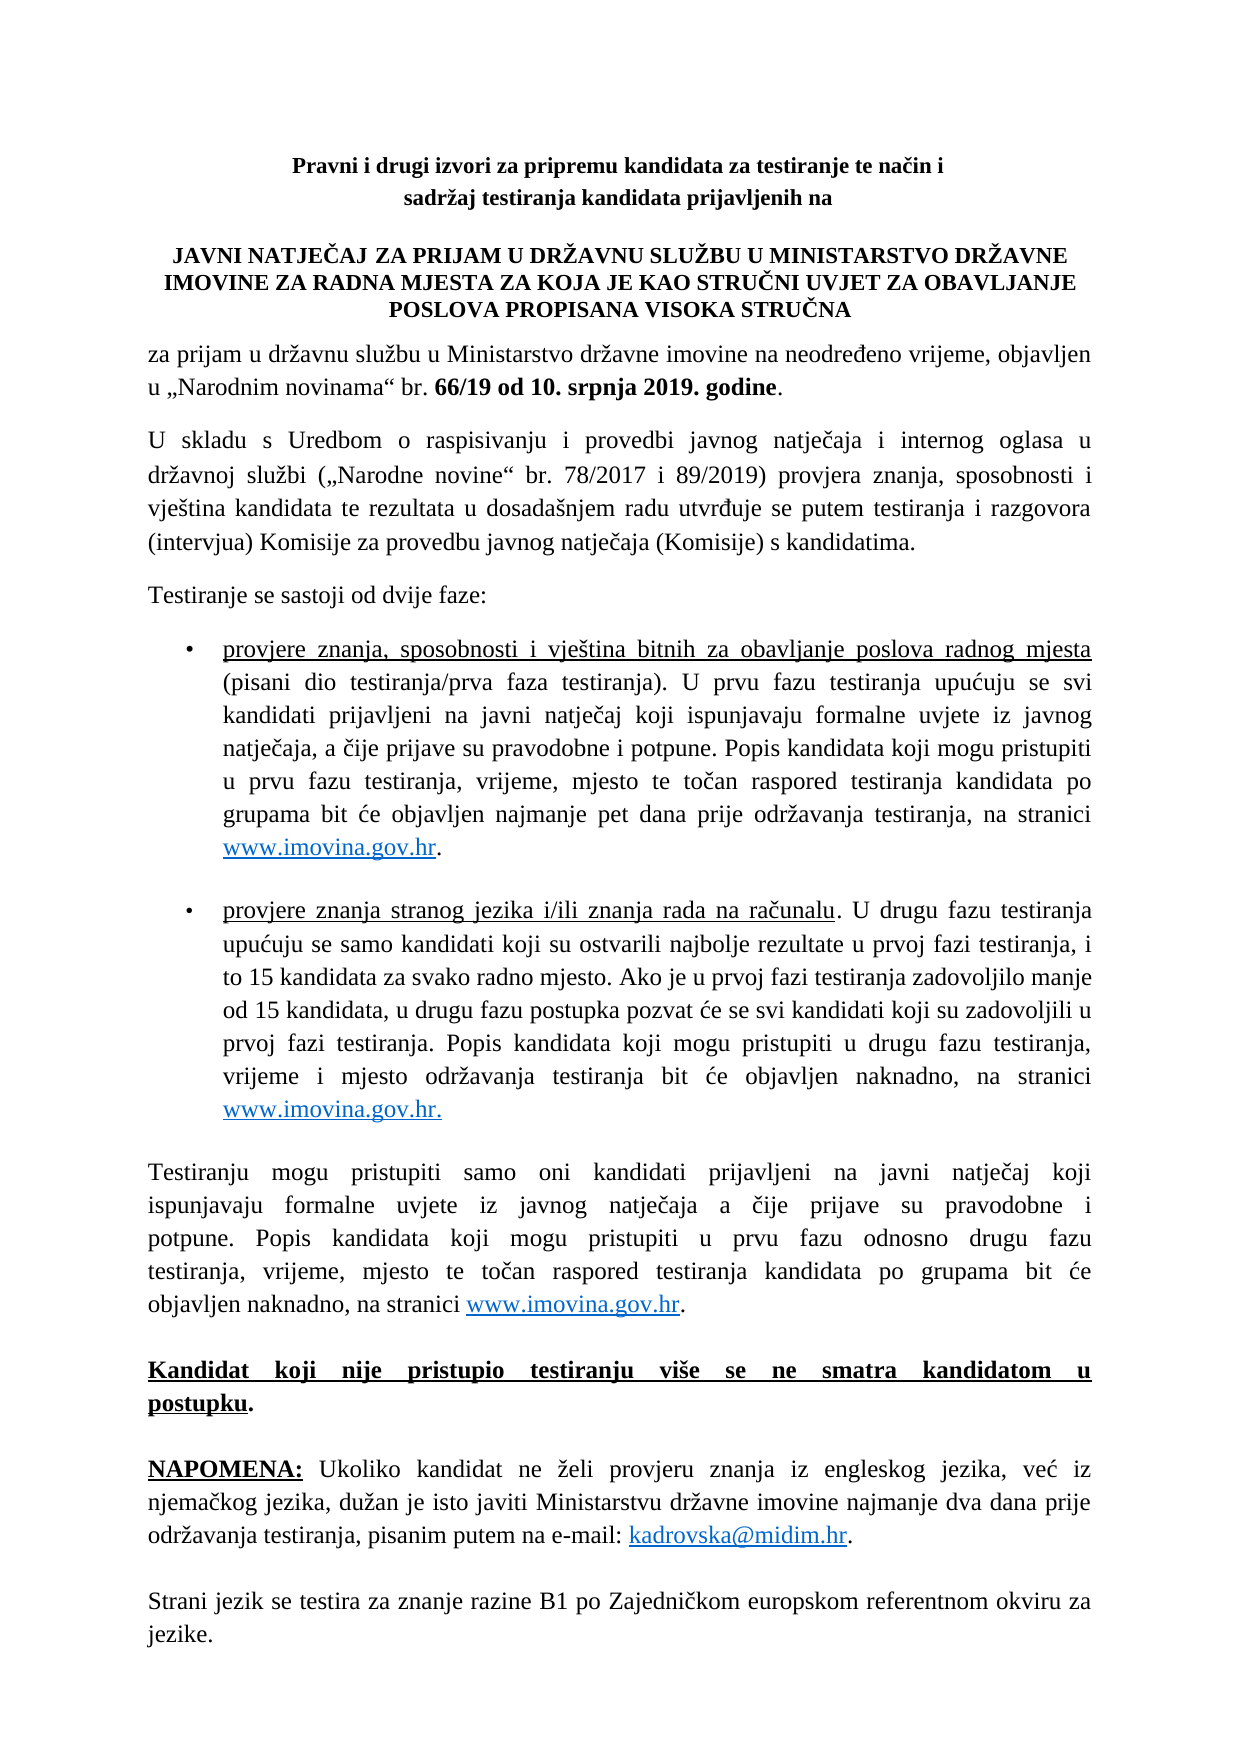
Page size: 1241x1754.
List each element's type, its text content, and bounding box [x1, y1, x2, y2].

text Testiranje se sastoji od dvije faze: [148, 580, 1093, 609]
text za prijam u državnu službu u Ministarstvo državne imovine na neodređeno vrijeme, objavljen u „Narodnim novinama“ br. 66/19 od 10. srpnja 2019. godine. [148, 339, 1093, 400]
list provjere znanja, sposobnosti i vještina bitnih za obavljanje poslova radnog mjesta (pisani dio testiranja/prva faza testiranja). U prvu fazu testiranja upućuju se svi kandidati prijavljeni na javni natječaj koji ispunjavaju formalne uvjete iz javnog natječaja, a čije prijave su pravodobne i potpune. Popis kandidata koji mogu pristupiti u prvu fazu testiranja, vrijeme, mjesto te točan raspored testiranja kandidata po grupama bit će objavljen najmanje pet dana prije održavanja testiranja, na stranici www.imovina.gov.hr. [185, 634, 1093, 861]
text Testiranju mogu pristupiti samo oni kandidati prijavljeni na javni natječaj koji ispunjavaju formalne uvjete iz javnog natječaja a čije prijave su pravodobne i potpune. Popis kandidata koji mogu pristupiti u prvu fazu odnosno drugu fazu testiranja, vrijeme, mjesto te točan raspored testiranja kandidata po grupama bit će objavljen naknadno, na stranici www.imovina.gov.hr. [148, 1157, 1093, 1318]
text Kandidat koji nije pristupio testiranju više se ne smatra kandidatom u postupku. [148, 1355, 1093, 1417]
text U skladu s Uredbom o raspisivanju i provedbi javnog natječaja i internog oglasa u državnoj službi („Narodne novine“ br. 78/2017 i 89/2019) provjera znanja, sposobnosti i vještina kandidata te rezultata u dosadašnjem radu utvrđuje se putem testiranja i razgovora (intervjua) Komisije za provedbu javnog natječaja (Komisije) s kandidatima. [148, 426, 1093, 555]
text Strani jezik se testira za znanje razine B1 po Zajedničkom europskom referentnom okviru za jezike. [148, 1586, 1093, 1648]
subtitle Pravni i drugi izvori za pripremu kandidata za testiranje te način i sadržaj testiranja kandidata prijavljenih na [148, 148, 1088, 212]
list provjere znanja stranog jezika i/ili znanja rada na računalu. U drugu fazu testiranja upućuju se samo kandidati koji su ostvarili najbolje rezultate u prvoj fazi testiranja, i to 15 kandidata za svako radno mjesto. Ako je u prvoj fazi testiranja zadovoljilo manje od 15 kandidata, u drugu fazu postupka pozvat će se svi kandidati koji su zadovoljili u prvoj fazi testiranja. Popis kandidata koji mogu pristupiti u drugu fazu testiranja, vrijeme i mjesto održavanja testiranja bit će objavljen naknadno, na stranici www.imovina.gov.hr. [185, 896, 1093, 1122]
text NAPOMENA: Ukoliko kandidat ne želi provjeru znanja iz engleskog jezika, već iz njemačkog jezika, dužan je isto javiti Ministarstvu državne imovine najmanje dva dana prije održavanja testiranja, pisanim putem na e-mail: kadrovska@midim.hr. [148, 1454, 1093, 1549]
subtitle JAVNI NATJEČAJ ZA PRIJAM U DRŽAVNU SLUŽBU U MINISTARSTVO DRŽAVNE IMOVINE ZA RADNA MJESTA ZA KOJA JE KAO STRUČNI UVJET ZA OBAVLJANJE POSLOVA PROPISANA VISOKA STRUČNA [148, 241, 1093, 323]
